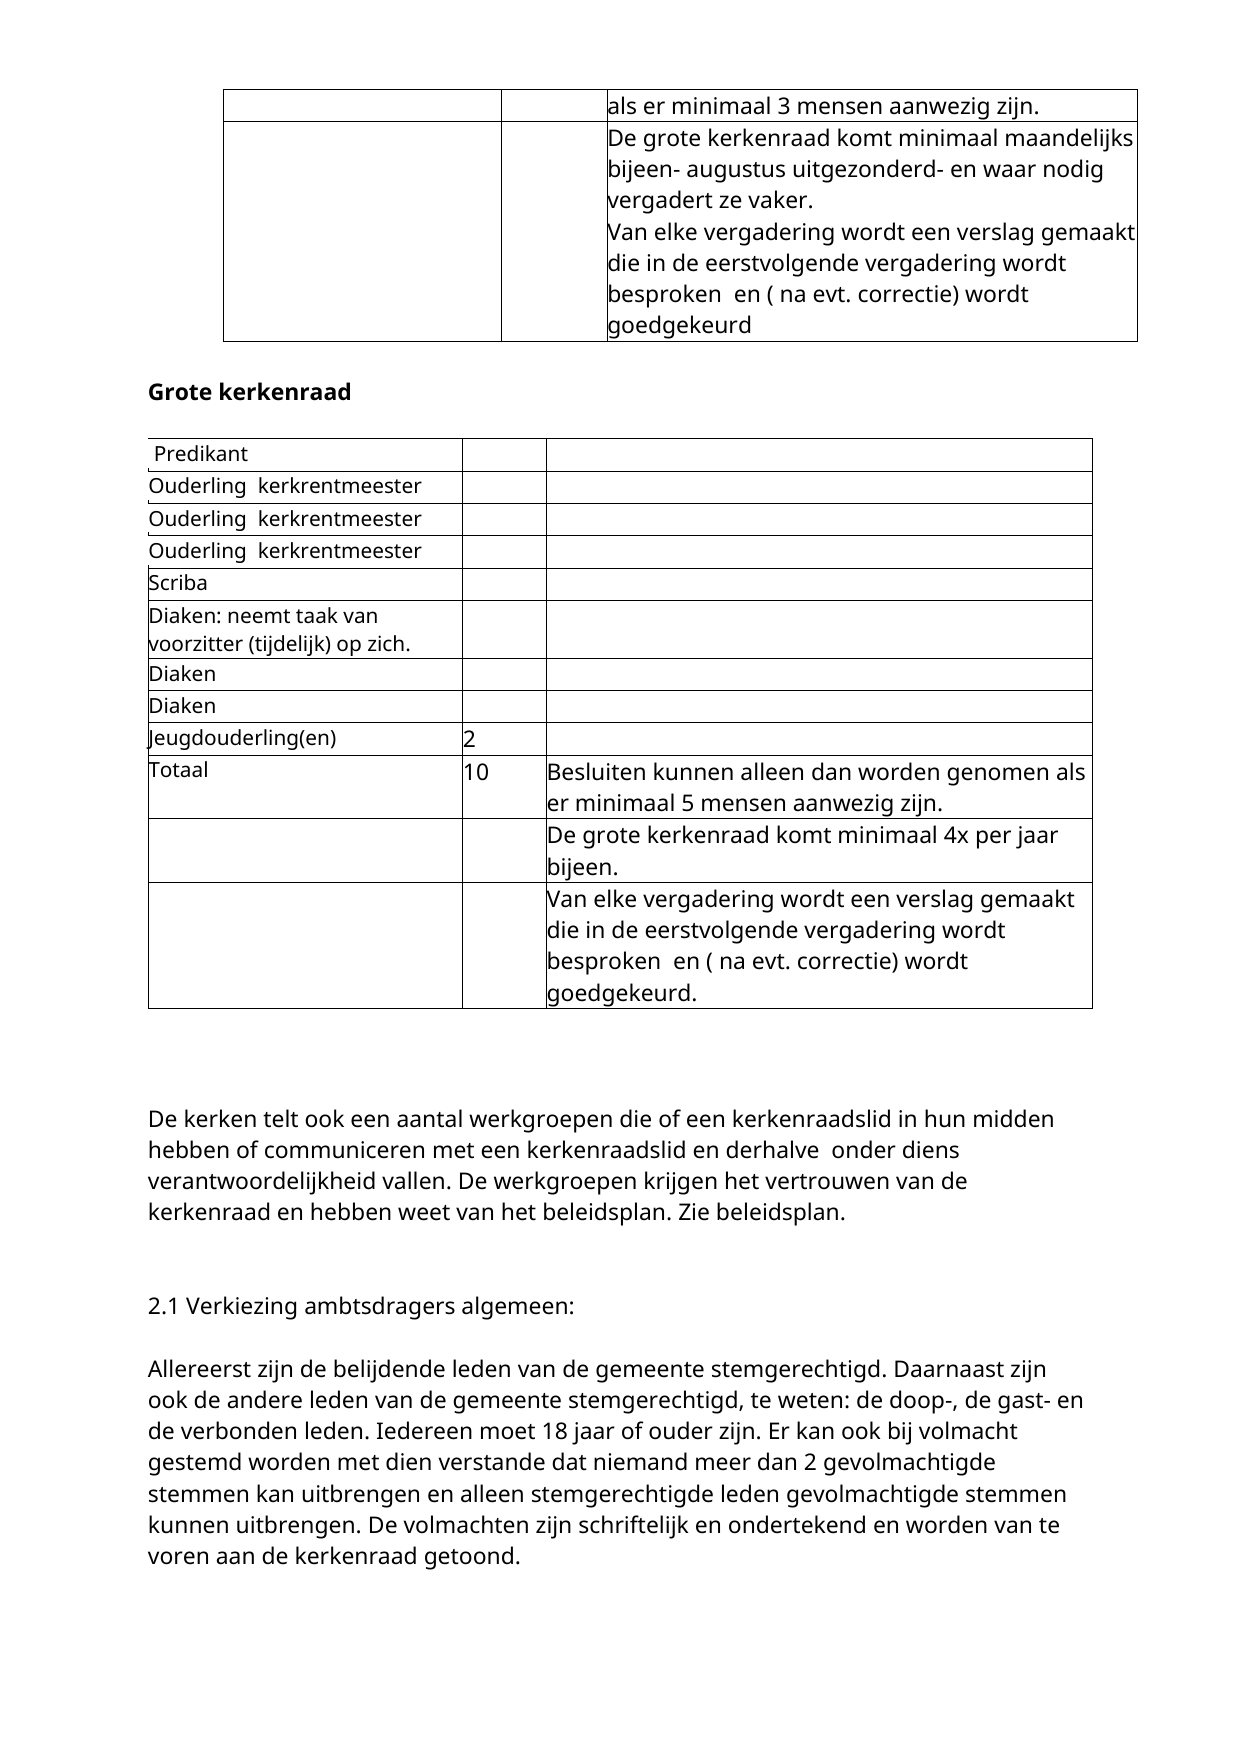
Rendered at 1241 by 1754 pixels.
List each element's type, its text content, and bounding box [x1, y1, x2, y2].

table_header [463, 439, 546, 471]
table_cell [547, 659, 1092, 690]
table_cell Jeugdouderling(en) [149, 723, 462, 754]
table_cell [463, 883, 546, 1008]
text De kerken telt ook een aantal werkgroepen die of een kerkenraadslid in hun midden hebben of communiceren met een kerkenraadslid en derhalve onder diens verantwoordelijkheid vallen. De werkgroepen krijgen het vertrouwen van de kerkenraad en hebben weet van het beleidsplan. Zie beleidsplan. [148, 1102, 1093, 1227]
table_cell Besluiten kunnen alleen dan worden genomen als er minimaal 5 mensen aanwezig zijn. [547, 756, 1092, 818]
table_cell [463, 659, 546, 690]
table_cell Diaken [149, 659, 462, 690]
table_cell [547, 723, 1092, 754]
table_cell De grote kerkenraad komt minimaal maandelijks bijeen- augustus uitgezonderd- en waar nodig vergadert ze vaker. Van elke vergadering wordt een verslag gemaakt die in de eerstvolgende vergadering wordt besproken en ( na evt. correctie) wordt goedgekeurd [608, 122, 1137, 341]
text Grote kerkenraad [148, 376, 1093, 407]
table_header Predikant [149, 439, 462, 471]
table_cell [149, 819, 462, 882]
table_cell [608, 90, 1137, 121]
table_cell [547, 472, 1092, 503]
table_cell [502, 90, 607, 121]
table_cell [463, 691, 546, 722]
table_cell [547, 569, 1092, 600]
table_cell [463, 536, 546, 567]
table_cell [547, 601, 1092, 658]
table_cell [224, 90, 501, 121]
table_cell Scriba [149, 569, 462, 600]
table_cell [547, 536, 1092, 567]
table_cell Van elke vergadering wordt een verslag gemaakt die in de eerstvolgende vergadering wordt besproken en ( na evt. correctie) wordt goedgekeurd. [547, 883, 1092, 1008]
table_header [547, 439, 1092, 471]
table_cell Totaal [149, 756, 462, 818]
table_cell [547, 691, 1092, 722]
table_cell 10 [463, 756, 546, 818]
table_cell [463, 569, 546, 600]
table_cell De grote kerkenraad komt minimaal 4x per jaar bijeen. [547, 819, 1092, 882]
text Allereerst zijn de belijdende leden van de gemeente stemgerechtigd. Daarnaast zijn ook de andere leden van de gemeente stemgerechtigd, te weten: de doop-, de gast- en de verbonden leden. Iedereen moet 18 jaar of ouder zijn. Er kan ook bij volmacht gestemd worden met dien verstande dat niemand meer dan 2 gevolmachtigde stemmen kan uitbrengen en alleen stemgerechtigde leden gevolmachtigde stemmen kunnen uitbrengen. De volmachten zijn schriftelijk en ondertekend en worden van te voren aan de kerkenraad getoond. [148, 1352, 1093, 1571]
text 2.1 Verkiezing ambtsdragers algemeen: [148, 1290, 1093, 1321]
table_cell [463, 601, 546, 658]
table_cell [547, 504, 1092, 535]
table_cell 2 [463, 723, 546, 754]
table_cell Diaken [149, 691, 462, 722]
table_cell [149, 883, 462, 1008]
table_cell Ouderling kerkrentmeester [149, 504, 462, 535]
table_cell [502, 122, 607, 341]
table_cell Diaken: neemt taak van voorzitter (tijdelijk) op zich. [149, 601, 462, 658]
table_cell Ouderling kerkrentmeester [149, 536, 462, 567]
table_cell [463, 819, 546, 882]
table_cell [463, 504, 546, 535]
table_cell Ouderling kerkrentmeester [149, 472, 462, 503]
table_cell [463, 472, 546, 503]
table_cell [224, 122, 501, 341]
